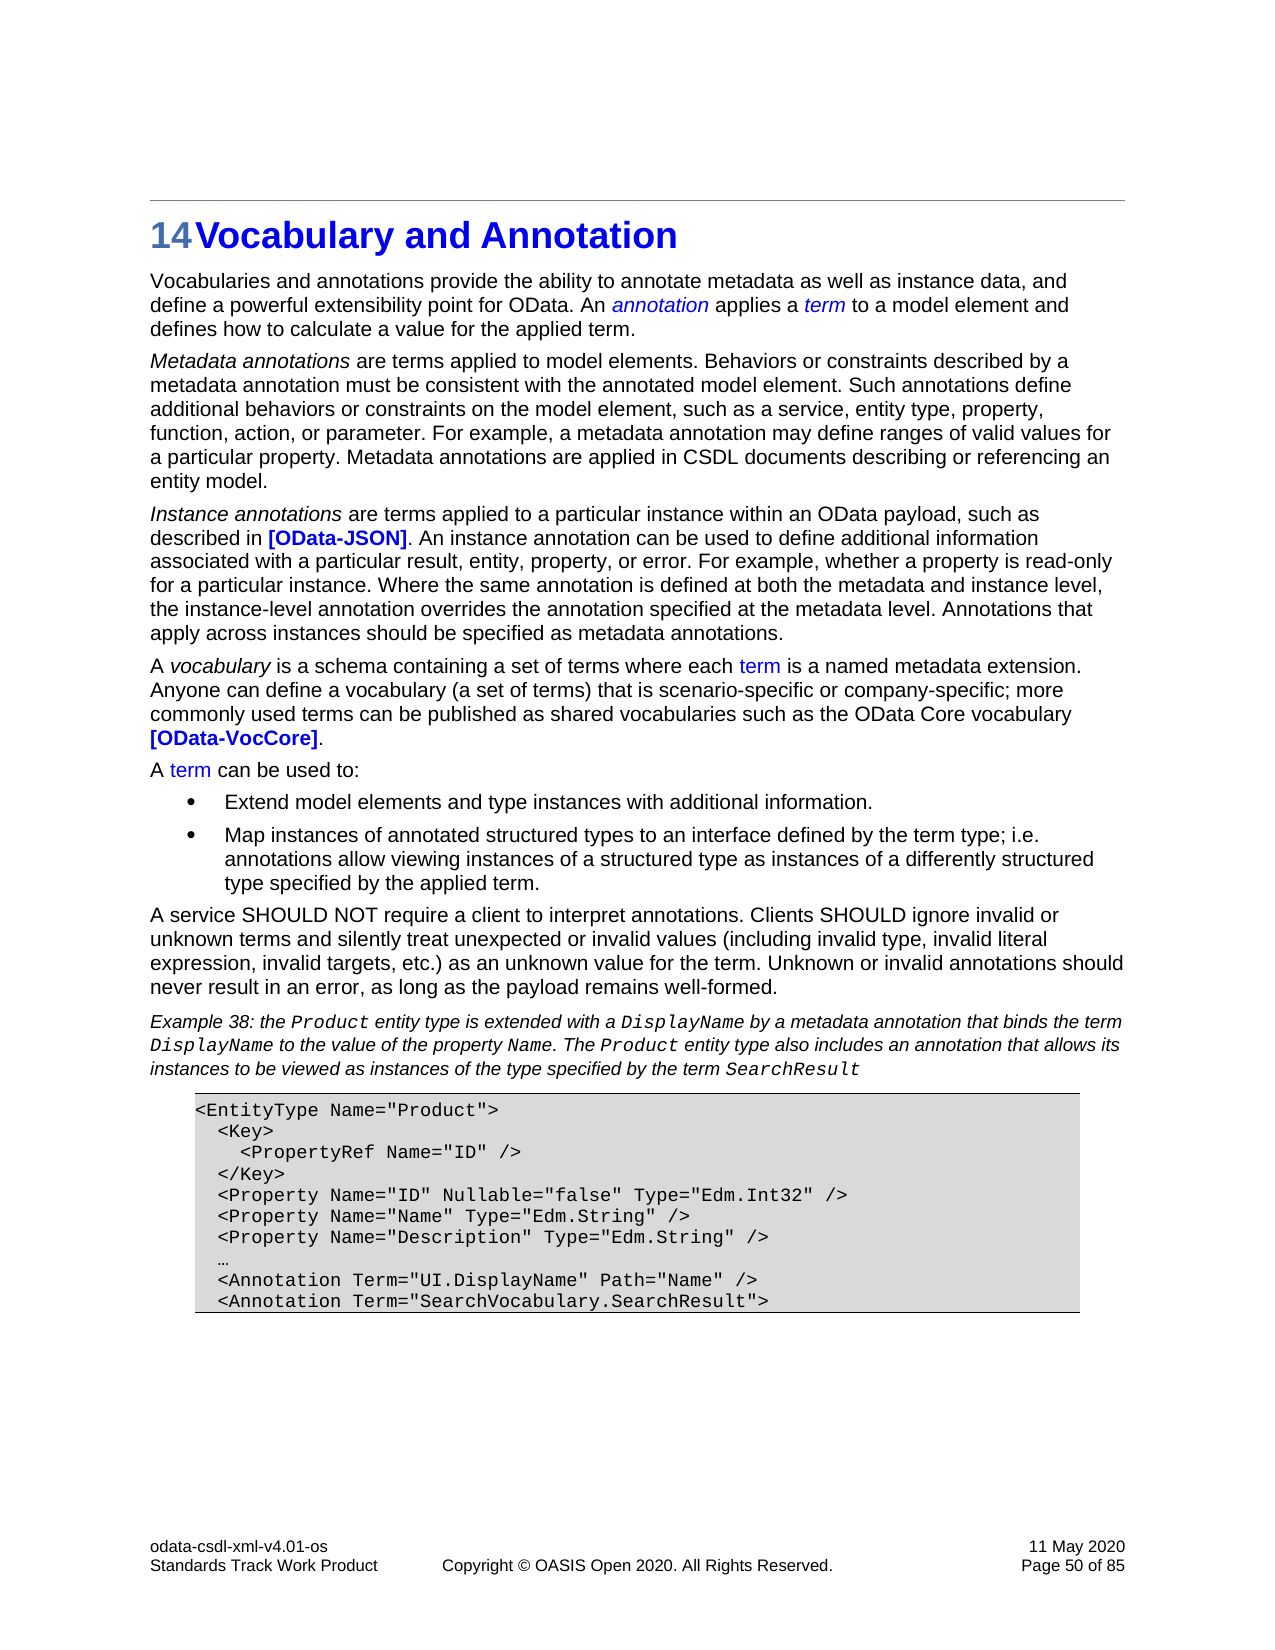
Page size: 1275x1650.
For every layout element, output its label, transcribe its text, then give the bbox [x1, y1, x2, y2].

text A vocabulary is a schema containing a set of terms where each term is a named metadata extension. Anyone can define a vocabulary (a set of terms) that is scenario-specific or company-specific; more commonly used terms can be published as shared vocabularies such as the OData Core vocabulary [OData-VocCore]. [150, 653, 1125, 749]
text Vocabularies and annotations provide the ability to annotate metadata as well as instance data, and define a powerful extensibility point for OData. An annotation applies a term to a model element and defines how to calculate a value for the applied term. [150, 269, 1125, 341]
text <Annotation Term="UI.DisplayName" Path="Name" /> <Annotation Term="SearchVocabulary.SearchResult"> [195, 1263, 1080, 1312]
text <EntityType Name="Product"> <Key> [195, 1094, 1080, 1136]
text Example 38: the Product entity type is extended with a DisplayName by a metadata annotation that binds the term DisplayName to the value of the property Name. The Product entity type also includes an annotation that allows its instances to be viewed as instances of the type specified by the term SearchResult [150, 1011, 1125, 1081]
text A service SHOULD NOT require a client to interpret annotations. Clients SHOULD ignore invalid or unknown terms and silently treat unexpected or invalid values (including invalid type, invalid literal expression, invalid targets, etc.) as an unknown value for the term. Unknown or invalid annotations should never result in an error, as long as the payload remains well-formed. [150, 903, 1125, 998]
text </Key> <Property Name="ID" Nullable="false" Type="Edm.Int32" /> <Property Name="Name" Type="Edm.String" /> <Property Name="Description" Type="Edm.String" /> … [195, 1157, 1080, 1263]
text Metadata annotations are terms applied to model elements. Behaviors or constraints described by a metadata annotation must be consistent with the annotated model element. Such annotations define additional behaviors or constraints on the model element, such as a service, entity type, property, function, action, or parameter. For example, a metadata annotation may define ranges of valid values for a particular property. Metadata annotations are applied in CSDL documents describing or referencing an entity model. [150, 349, 1125, 493]
list Map instances of annotated structured types to an interface defined by the term type; i.e. annotations allow viewing instances of a structured type as instances of a differently structured type specified by the applied term. [187, 822, 1125, 894]
list Extend model elements and type instances with additional information. [187, 790, 1125, 814]
text A term can be used to: [150, 758, 1125, 782]
text Instance annotations are terms applied to a particular instance within an OData payload, such as described in [OData-JSON]. An instance annotation can be used to define additional information associated with a particular result, entity, property, or error. For example, whether a property is read-only for a particular instance. Where the same annotation is defined at both the metadata and instance level, the instance-level annotation overrides the annotation specified at the metadata level. Annotations that apply across instances should be specified as metadata annotations. [150, 501, 1125, 645]
subtitle Vocabulary and Annotation [150, 201, 1125, 257]
text <PropertyRef Name="ID" /> [195, 1136, 1080, 1157]
